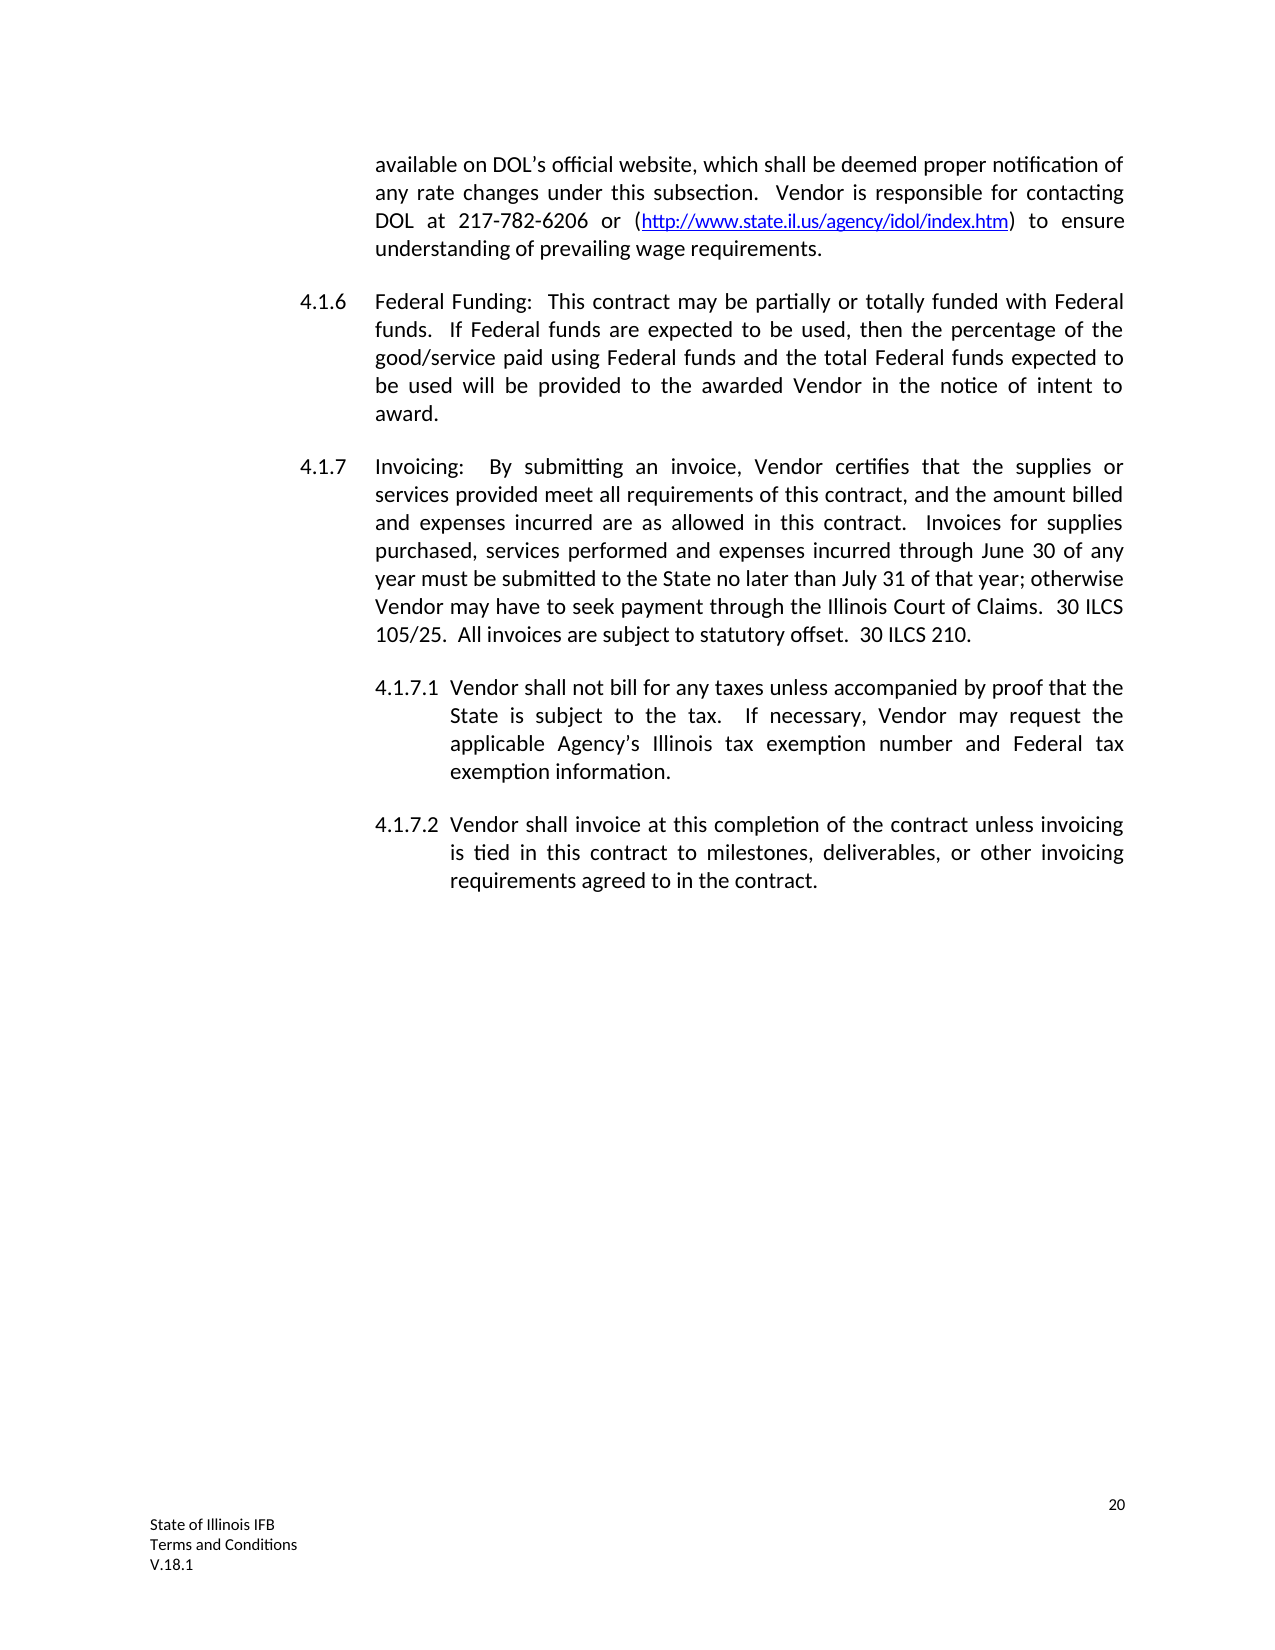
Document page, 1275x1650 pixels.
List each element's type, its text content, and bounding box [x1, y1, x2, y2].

list Vendor shall not bill for any taxes unless accompanied by proof that the State is subject to the tax. If necessary, Vendor may request the applicable Agency’s Illinois tax exemption number and Federal tax exemption information. [375, 673, 1125, 785]
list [300, 150, 1125, 262]
list Federal Funding: This contract may be partially or totally funded with Federal funds. If Federal funds are expected to be used, then the percentage of the good/service paid using Federal funds and the total Federal funds expected to be used will be provided to the awarded Vendor in the notice of intent to award. [300, 287, 1125, 427]
list Vendor shall invoice at this completion of the contract unless invoicing is tied in this contract to milestones, deliverables, or other invoicing requirements agreed to in the contract. [375, 810, 1125, 894]
list Invoicing: By submitting an invoice, Vendor certifies that the supplies or services provided meet all requirements of this contract, and the amount billed and expenses incurred are as allowed in this contract. Invoices for supplies purchased, services performed and expenses incurred through June 30 of any year must be submitted to the State no later than July 31 of that year; otherwise Vendor may have to seek payment through the Illinois Court of Claims. 30 ILCS 105/25. All invoices are subject to statutory offset. 30 ILCS 210. [300, 452, 1125, 648]
